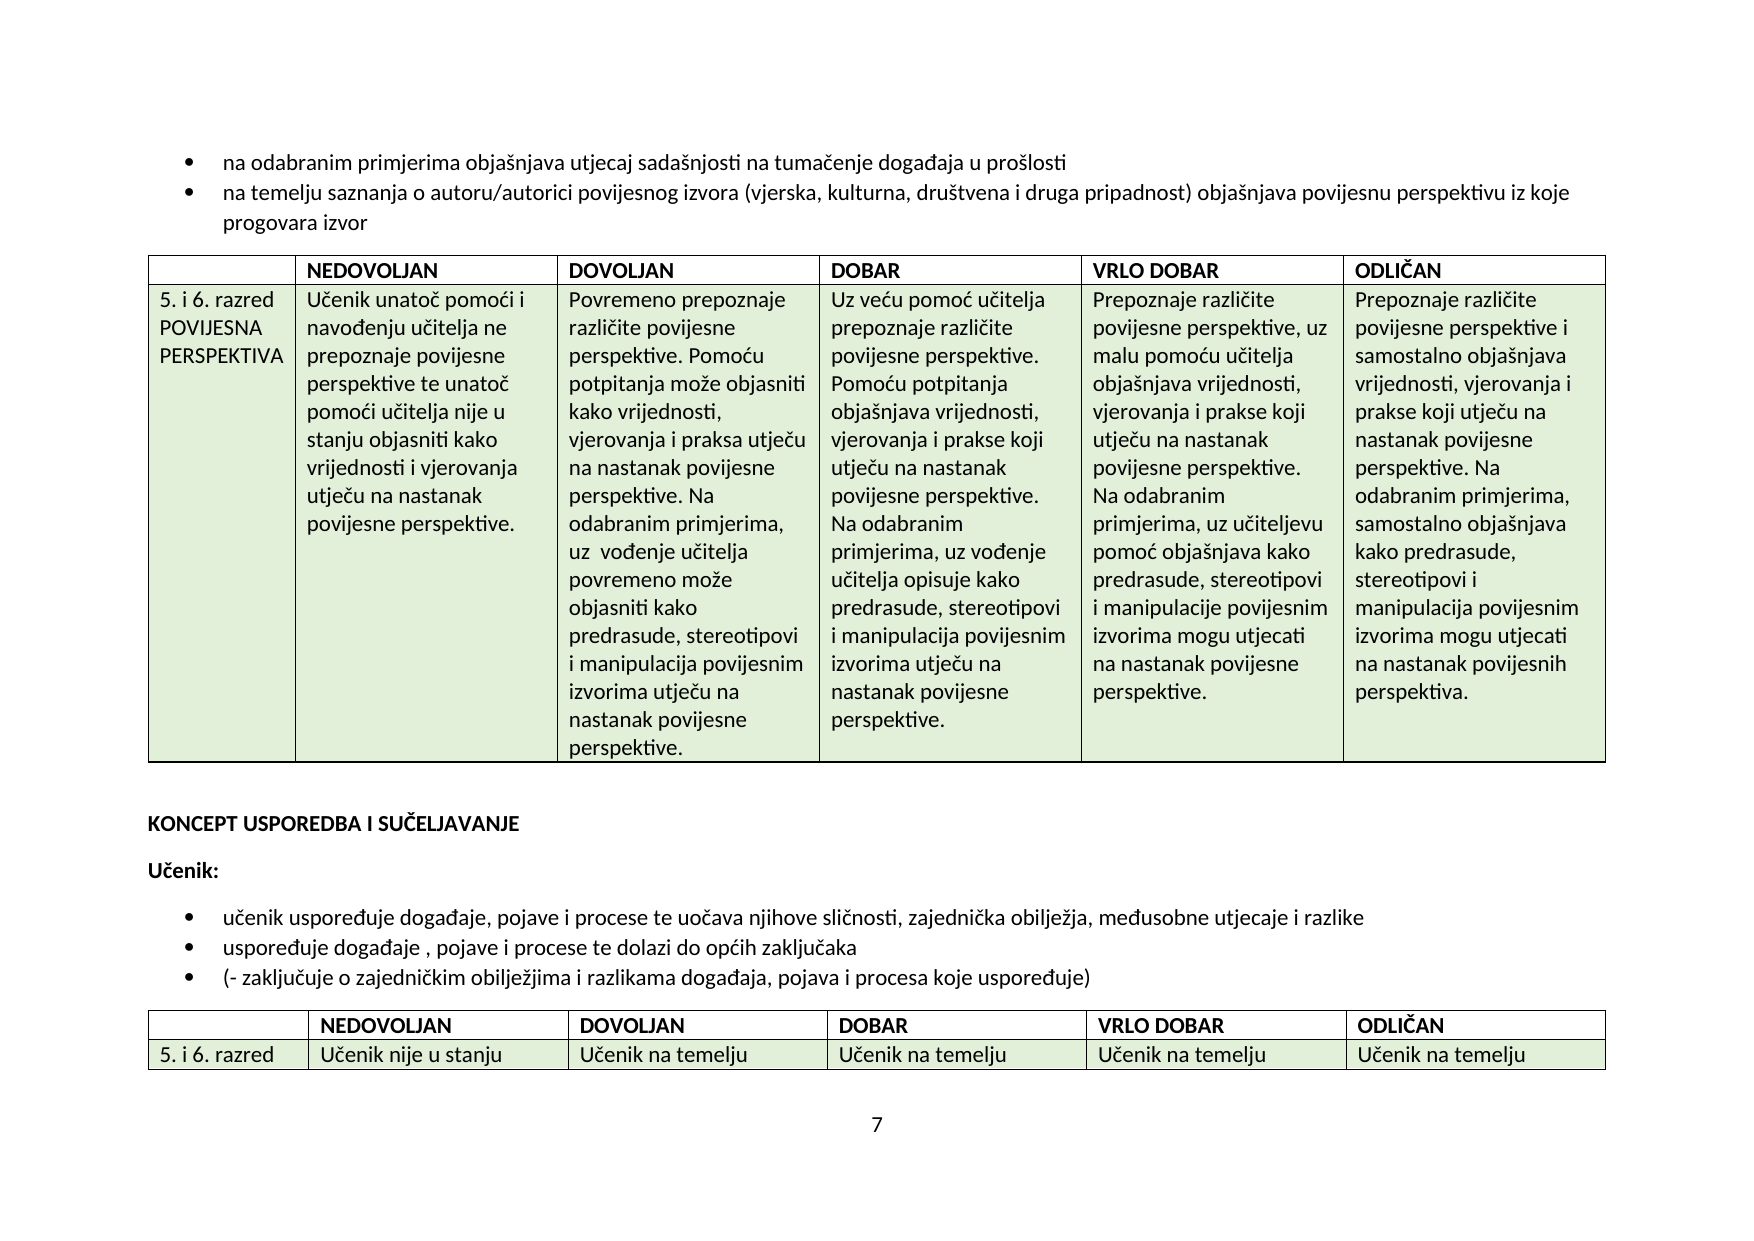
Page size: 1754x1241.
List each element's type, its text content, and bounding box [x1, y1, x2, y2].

table_header NEDOVOLJAN [309, 1011, 568, 1039]
table_header ODLIČAN [1347, 1011, 1605, 1039]
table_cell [569, 1040, 827, 1068]
table_header DOVOLJAN [569, 1011, 827, 1039]
table_cell Prepoznaje različite povijesne perspektive, uz malu pomoću učitelja objašnjava vrijednosti, vjerovanja i prakse koji utječu na nastanak povijesne perspektive. Na odabranim primjerima, uz učiteljevu pomoć objašnjava kako predrasude, stereotipovi i manipulacije povijesnim izvorima mogu utjecati na nastanak povijesne perspektive. [1082, 285, 1343, 761]
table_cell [1347, 1040, 1605, 1068]
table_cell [1087, 1040, 1346, 1068]
text KONCEPT USPOREDBA I SUČELJAVANJE [148, 809, 1606, 837]
table_cell Povremeno prepoznaje različite povijesne perspektive. Pomoću potpitanja može objasniti kako vrijednosti, vjerovanja i praksa utječu na nastanak povijesne perspektive. Na odabranim primjerima, uz vođenje učitelja povremeno može objasniti kako predrasude, stereotipovi i manipulacija povijesnim izvorima utječu na nastanak povijesne perspektive. [558, 285, 819, 761]
table_header DOVOLJAN [558, 256, 819, 284]
table_cell Prepoznaje različite povijesne perspektive i samostalno objašnjava vrijednosti, vjerovanja i prakse koji utječu na nastanak povijesne perspektive. Na odabranim primjerima, samostalno objašnjava kako predrasude, stereotipovi i manipulacija povijesnim izvorima mogu utjecati na nastanak povijesnih perspektiva. [1344, 285, 1605, 761]
table_cell Učenik unatoč pomoći i navođenju učitelja ne prepoznaje povijesne perspektive te unatoč pomoći učitelja nije u stanju objasniti kako vrijednosti i vjerovanja utječu na nastanak povijesne perspektive. [296, 285, 557, 761]
table_header ODLIČAN [1344, 256, 1605, 284]
table_header NEDOVOLJAN [296, 256, 557, 284]
table_header DOBAR [828, 1011, 1086, 1039]
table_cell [309, 1040, 568, 1068]
list uspoređuje događaje , pojave i procese te dolazi do općih zaključaka [185, 933, 1606, 961]
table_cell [828, 1040, 1086, 1068]
table_header DOBAR [820, 256, 1081, 284]
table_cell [149, 1040, 308, 1068]
table_cell Uz veću pomoć učitelja prepoznaje različite povijesne perspektive. Pomoću potpitanja objašnjava vrijednosti, vjerovanja i prakse koji utječu na nastanak povijesne perspektive. Na odabranim primjerima, uz vođenje učitelja opisuje kako predrasude, stereotipovi i manipulacija povijesnim izvorima utječu na nastanak povijesne perspektive. [820, 285, 1081, 761]
list na temelju saznanja o autoru/autorici povijesnog izvora (vjerska, kulturna, društvena i druga pripadnost) objašnjava povijesnu perspektivu iz koje progovara izvor [185, 178, 1606, 236]
table_cell 5. i 6. razred POVIJESNA PERSPEKTIVA [149, 285, 295, 761]
table_header [149, 1011, 308, 1039]
text Učenik: [148, 856, 1606, 884]
list (- zaključuje o zajedničkim obilježjima i razlikama događaja, pojava i procesa koje uspoređuje) [185, 963, 1606, 991]
list učenik uspoređuje događaje, pojave i procese te uočava njihove sličnosti, zajednička obilježja, međusobne utjecaje i razlike [185, 903, 1606, 931]
table_header VRLO DOBAR [1082, 256, 1343, 284]
table_header [149, 256, 295, 284]
list na odabranim primjerima objašnjava utjecaj sadašnjosti na tumačenje događaja u prošlosti [185, 148, 1606, 176]
table_header VRLO DOBAR [1087, 1011, 1346, 1039]
